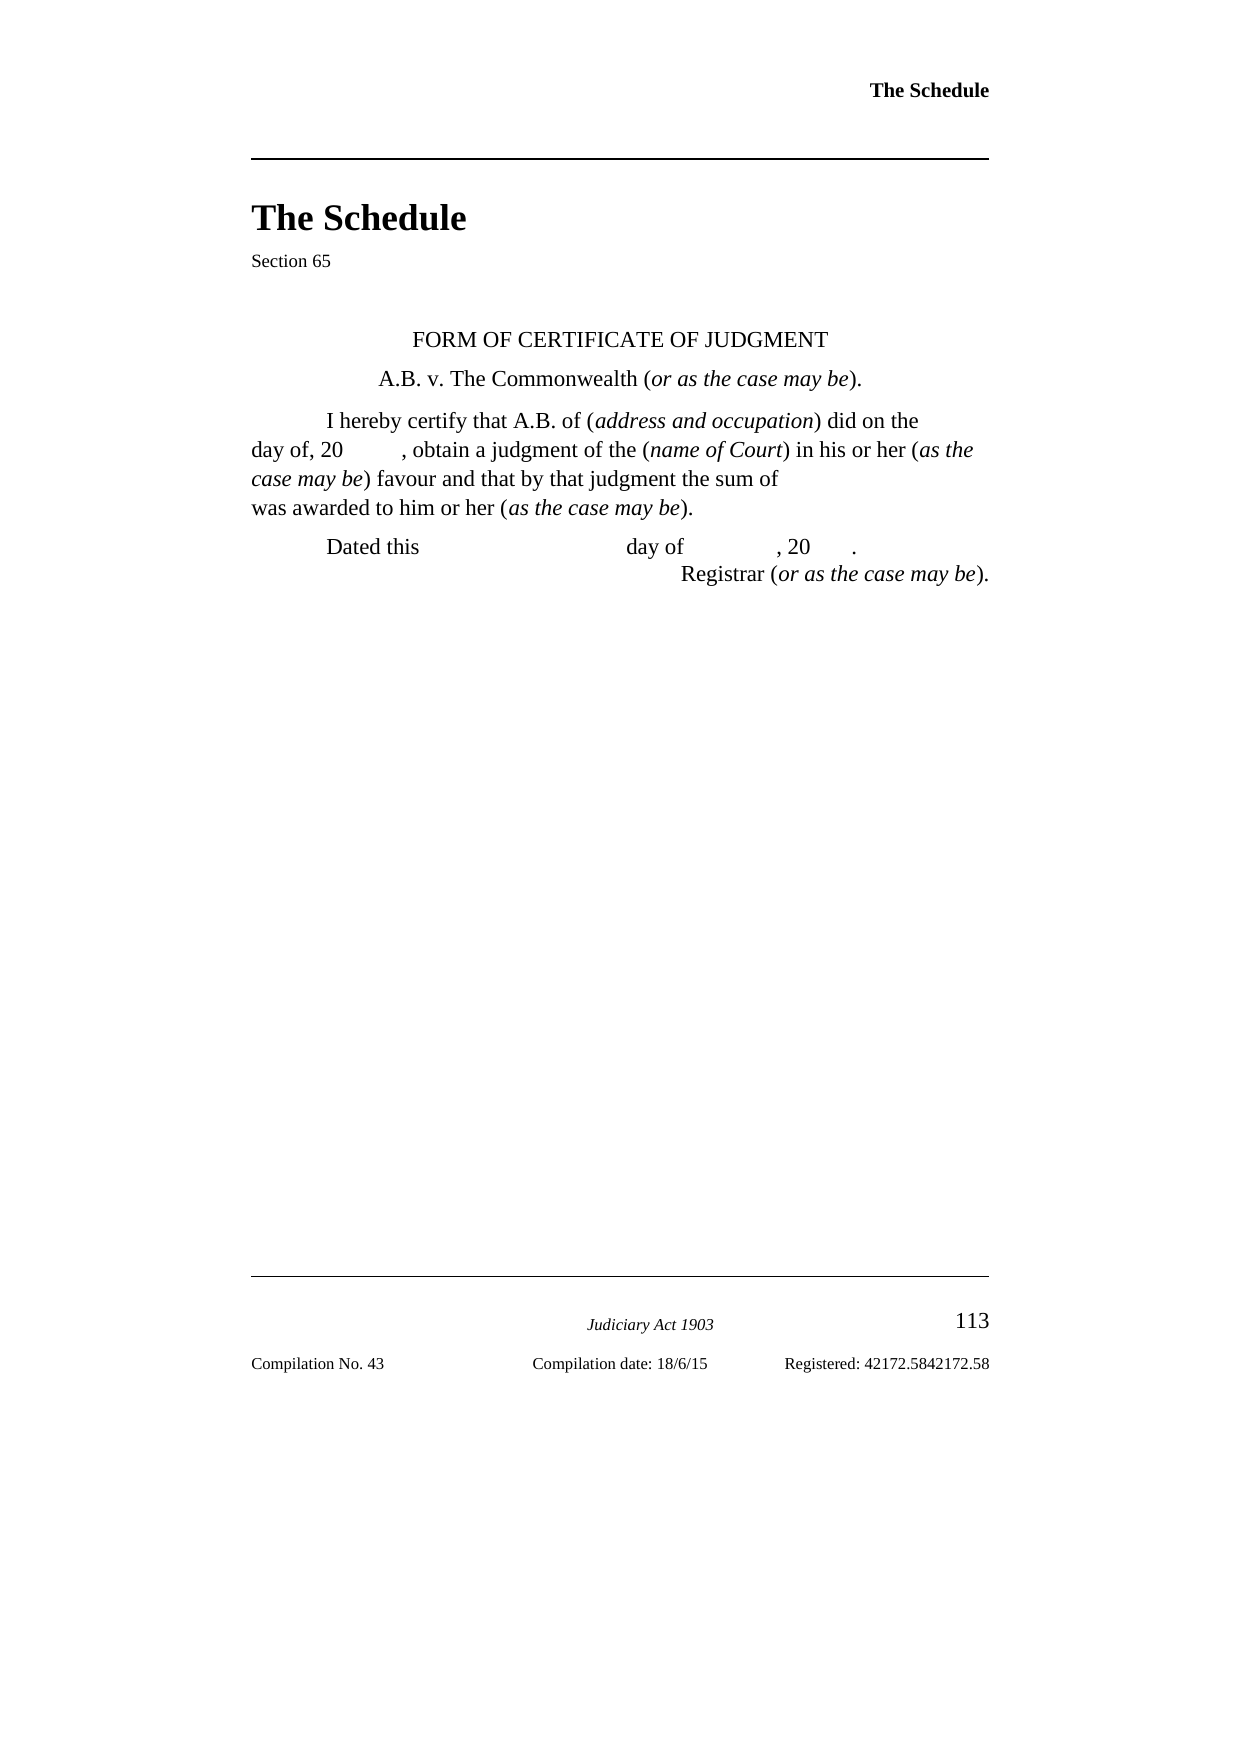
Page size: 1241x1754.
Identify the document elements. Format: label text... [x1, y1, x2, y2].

text Registrar (or as the case may be). [251, 559, 989, 587]
text FORM OF CERTIFICATE OF JUDGMENT [251, 326, 989, 353]
text Dated this day of , 20 . [251, 533, 989, 559]
text Section 65 [251, 251, 989, 271]
text The Schedule [251, 195, 989, 238]
text A.B. v. The Commonwealth (or as the case may be). [251, 365, 989, 391]
text I hereby certify that A.B. of (address and occupation) did on the day of, 20 , obtain a judgment of the (name of Court) in his or her (as the case may be) favour and that by that judgment the sum of was awarded to him or her (as the case may be). [251, 404, 989, 521]
